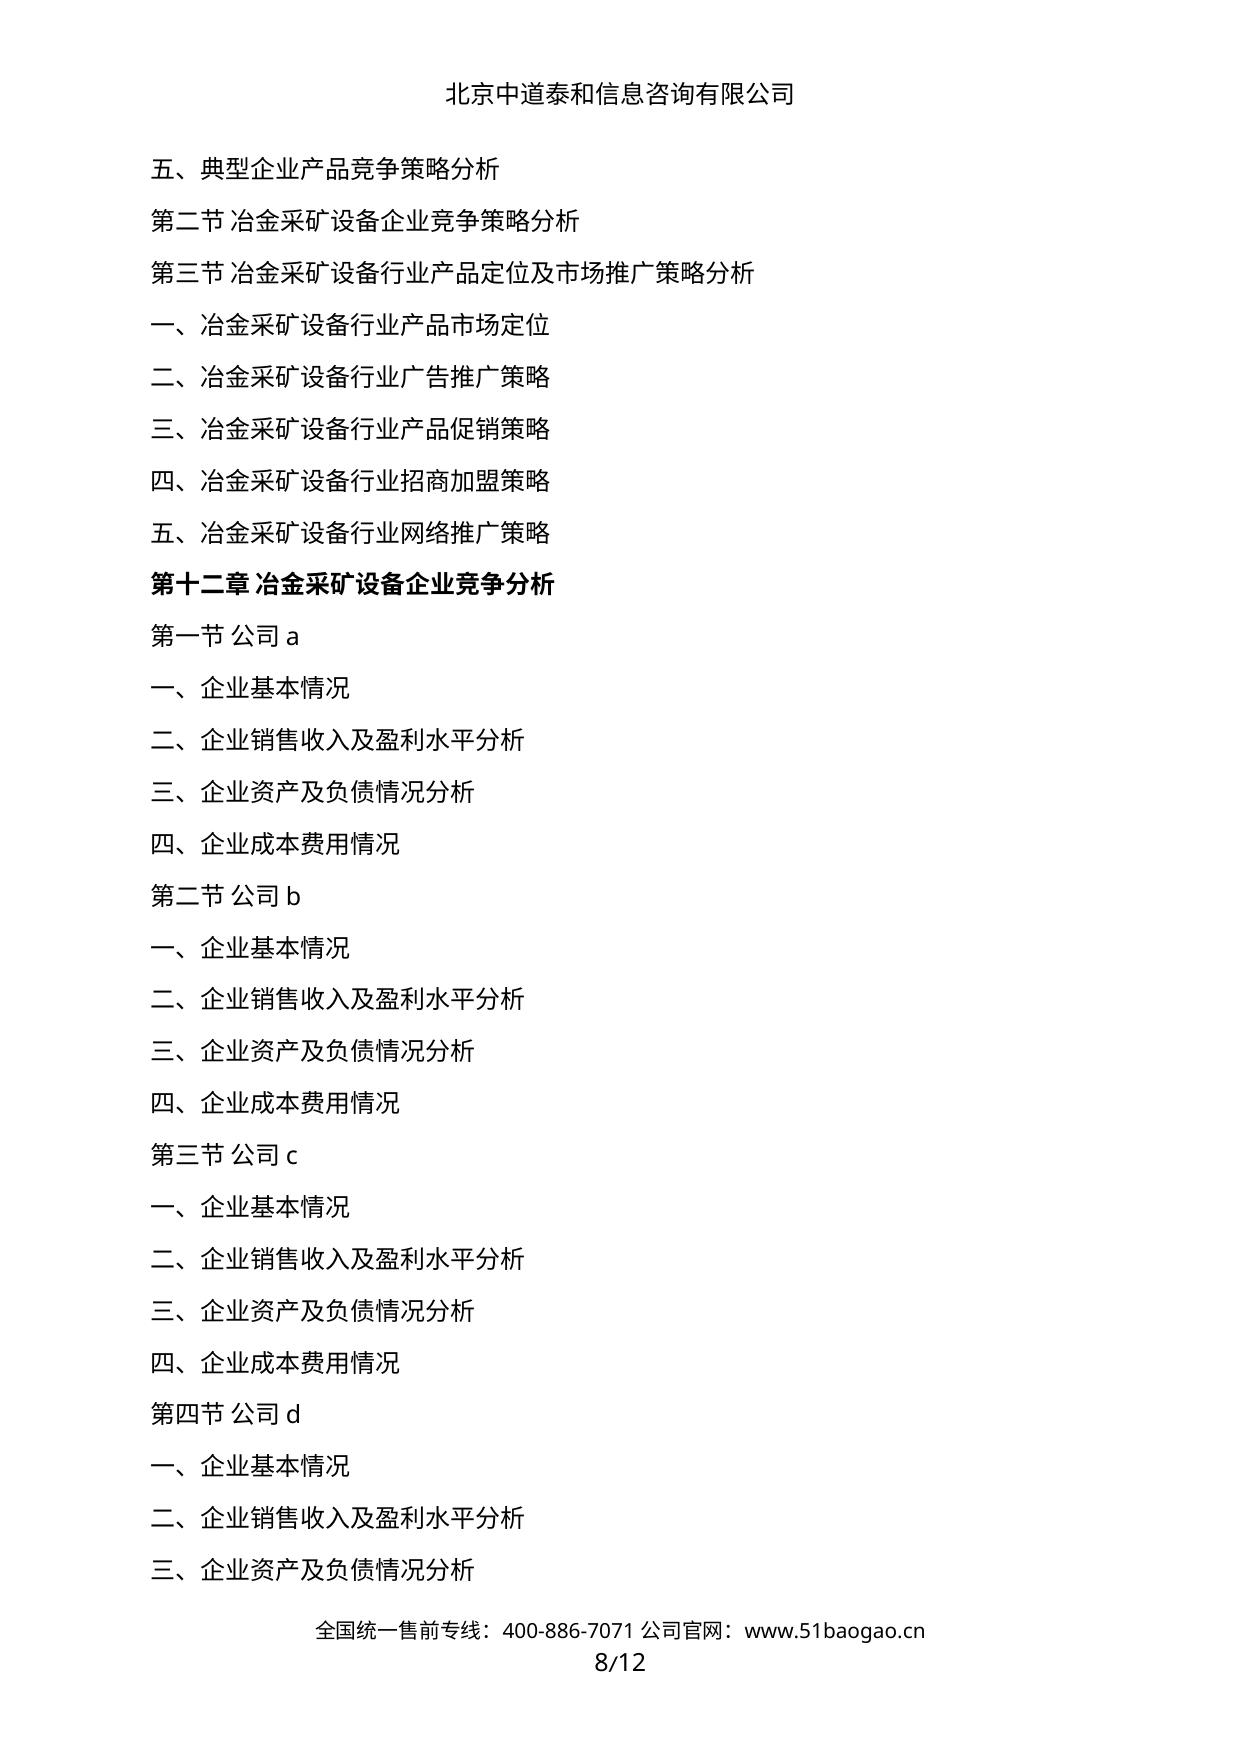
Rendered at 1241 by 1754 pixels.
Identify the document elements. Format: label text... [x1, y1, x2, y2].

text 三、企业资产及负债情况分析 [150, 1032, 1090, 1068]
text 五、冶金采矿设备行业网络推广策略 [150, 513, 1090, 549]
text 一、企业基本情况 [150, 1447, 1090, 1483]
text 二、冶金采矿设备行业广告推广策略 [150, 357, 1090, 394]
text 第十二章 冶金采矿设备企业竞争分析 [150, 565, 1090, 601]
text 一、企业基本情况 [150, 928, 1090, 964]
text 一、企业基本情况 [150, 1187, 1090, 1224]
text 五、典型企业产品竞争策略分析 [150, 150, 1090, 186]
text 二、企业销售收入及盈利水平分析 [150, 721, 1090, 757]
text 第三节 公司c [150, 1136, 1090, 1172]
text 四、企业成本费用情况 [150, 1343, 1090, 1379]
text 二、企业销售收入及盈利水平分析 [150, 1239, 1090, 1276]
text 第一节 公司a [150, 617, 1090, 653]
text 三、企业资产及负债情况分析 [150, 772, 1090, 809]
text 二、企业销售收入及盈利水平分析 [150, 980, 1090, 1016]
text 四、企业成本费用情况 [150, 824, 1090, 861]
text 第三节 冶金采矿设备行业产品定位及市场推广策略分析 [150, 254, 1090, 290]
text 三、企业资产及负债情况分析 [150, 1291, 1090, 1327]
text 四、冶金采矿设备行业招商加盟策略 [150, 461, 1090, 497]
text 二、企业销售收入及盈利水平分析 [150, 1499, 1090, 1535]
text 第二节 公司b [150, 876, 1090, 912]
text 三、冶金采矿设备行业产品促销策略 [150, 409, 1090, 446]
text 一、冶金采矿设备行业产品市场定位 [150, 306, 1090, 342]
text 第二节 冶金采矿设备企业竞争策略分析 [150, 202, 1090, 238]
text 第四节 公司d [150, 1395, 1090, 1431]
text 一、企业基本情况 [150, 669, 1090, 705]
text 三、企业资产及负债情况分析 [150, 1551, 1090, 1587]
text 四、企业成本费用情况 [150, 1084, 1090, 1120]
